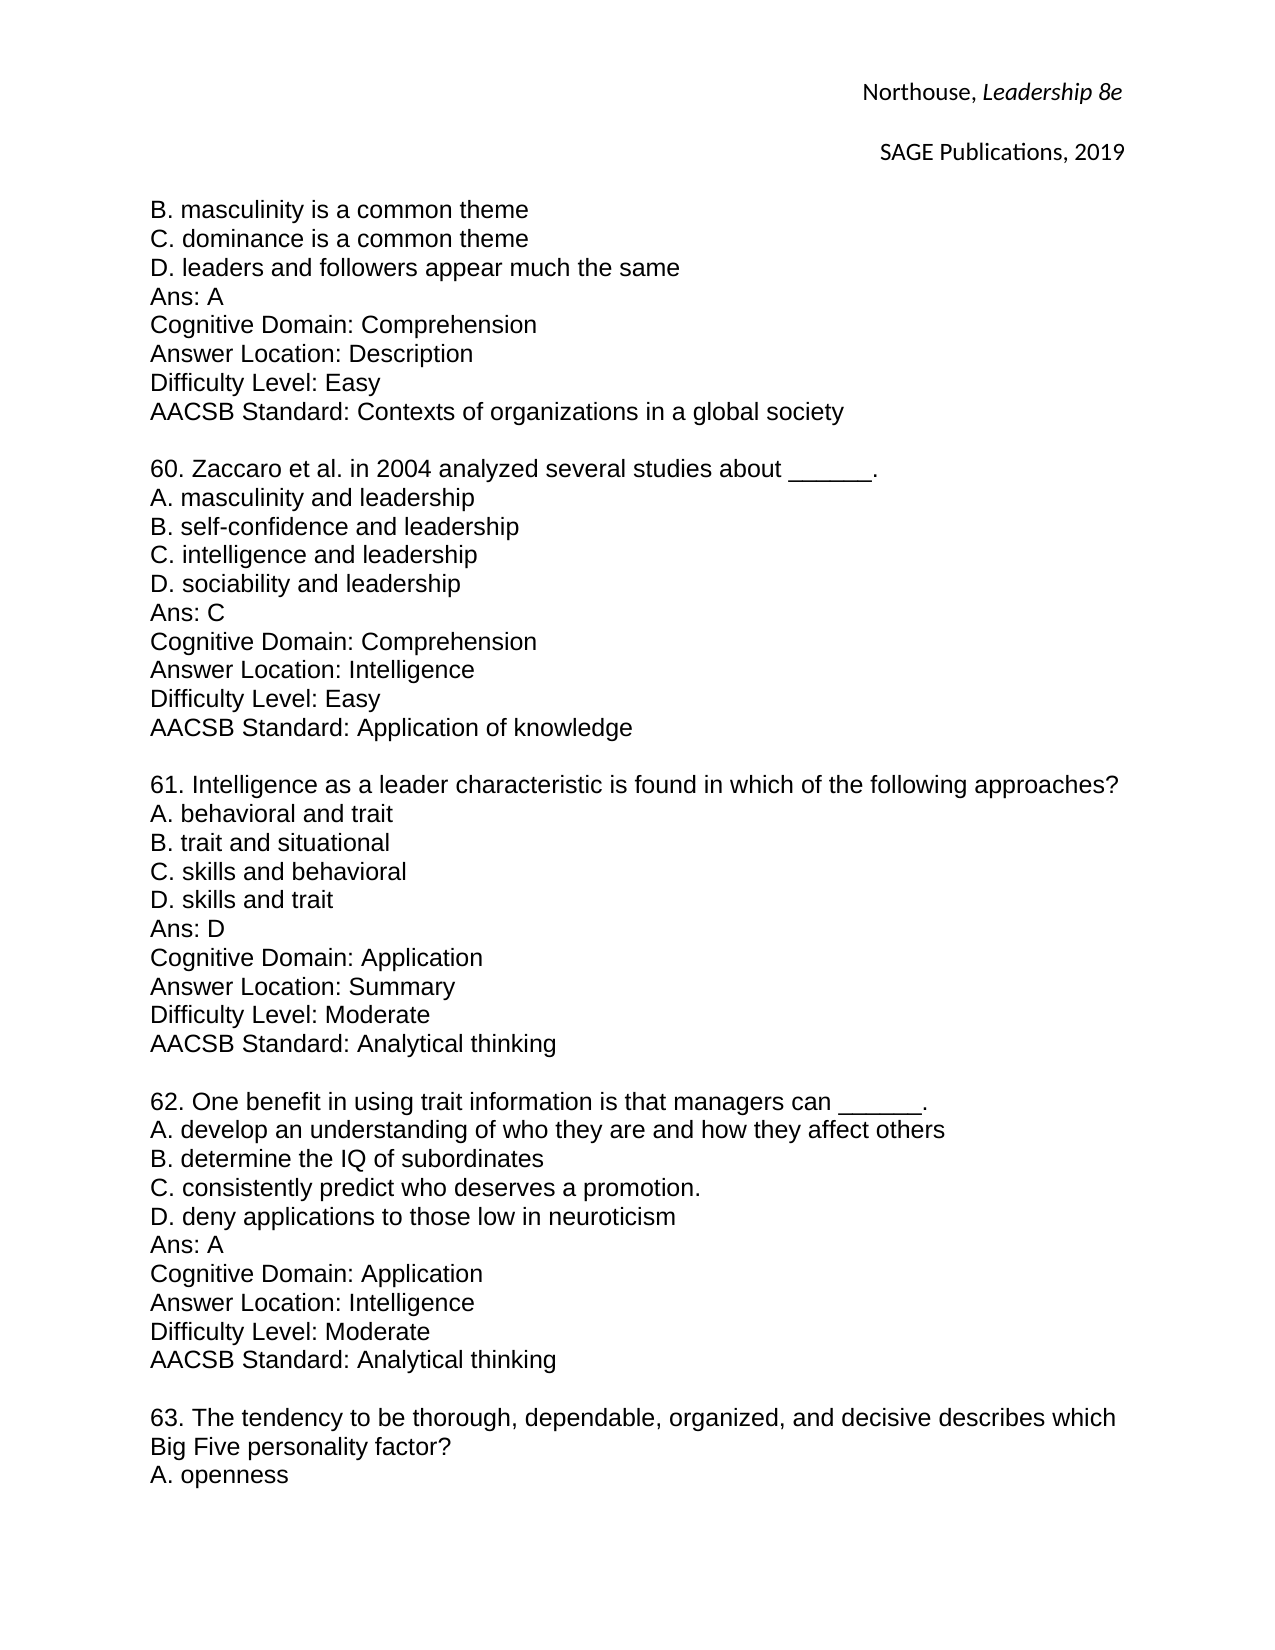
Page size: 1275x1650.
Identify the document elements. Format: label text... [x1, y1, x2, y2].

text Answer Location: Summary [150, 972, 1125, 1000]
text Answer Location: Intelligence [150, 655, 1125, 684]
text Difficulty Level: Easy [150, 684, 1125, 713]
text B. masculinity is a common theme [150, 195, 1125, 224]
text D. sociability and leadership [150, 569, 1125, 598]
text B. trait and situational [150, 828, 1125, 857]
text AACSB Standard: Contexts of organizations in a global society [150, 397, 1125, 425]
text C. consistently predict who deserves a promotion. [150, 1173, 1125, 1202]
text Cognitive Domain: Comprehension [150, 310, 1125, 339]
text A. masculinity and leadership [150, 483, 1125, 512]
text A. develop an understanding of who they are and how they affect others [150, 1115, 1125, 1144]
text Answer Location: Intelligence [150, 1288, 1125, 1317]
text Ans: C [150, 598, 1125, 627]
text Ans: A [150, 282, 1125, 310]
text B. self-confidence and leadership [150, 512, 1125, 540]
text B. determine the IQ of subordinates [150, 1144, 1125, 1173]
text 61. Intelligence as a leader characteristic is found in which of the following approaches? [150, 770, 1125, 799]
text D. leaders and followers appear much the same [150, 253, 1125, 282]
text Difficulty Level: Moderate [150, 1317, 1125, 1345]
text AACSB Standard: Analytical thinking [150, 1345, 1125, 1374]
text C. skills and behavioral [150, 857, 1125, 885]
text C. dominance is a common theme [150, 224, 1125, 253]
text Ans: D [150, 914, 1125, 943]
text A. behavioral and trait [150, 799, 1125, 828]
text 63. The tendency to be thorough, dependable, organized, and decisive describes which Big Five personality factor? [150, 1403, 1125, 1460]
text Ans: A [150, 1230, 1125, 1259]
text D. deny applications to those low in neuroticism [150, 1202, 1125, 1230]
text Cognitive Domain: Application [150, 1259, 1125, 1288]
text C. intelligence and leadership [150, 540, 1125, 569]
text Cognitive Domain: Application [150, 943, 1125, 972]
text Difficulty Level: Moderate [150, 1000, 1125, 1029]
text Answer Location: Description [150, 339, 1125, 368]
text AACSB Standard: Analytical thinking [150, 1029, 1125, 1058]
text 60. Zaccaro et al. in 2004 analyzed several studies about ______. [150, 454, 1125, 483]
text AACSB Standard: Application of knowledge [150, 713, 1125, 742]
text D. skills and trait [150, 885, 1125, 914]
text A. openness [150, 1460, 1125, 1489]
text Cognitive Domain: Comprehension [150, 627, 1125, 655]
text 62. One benefit in using trait information is that managers can ______. [150, 1087, 1125, 1115]
text Difficulty Level: Easy [150, 368, 1125, 397]
